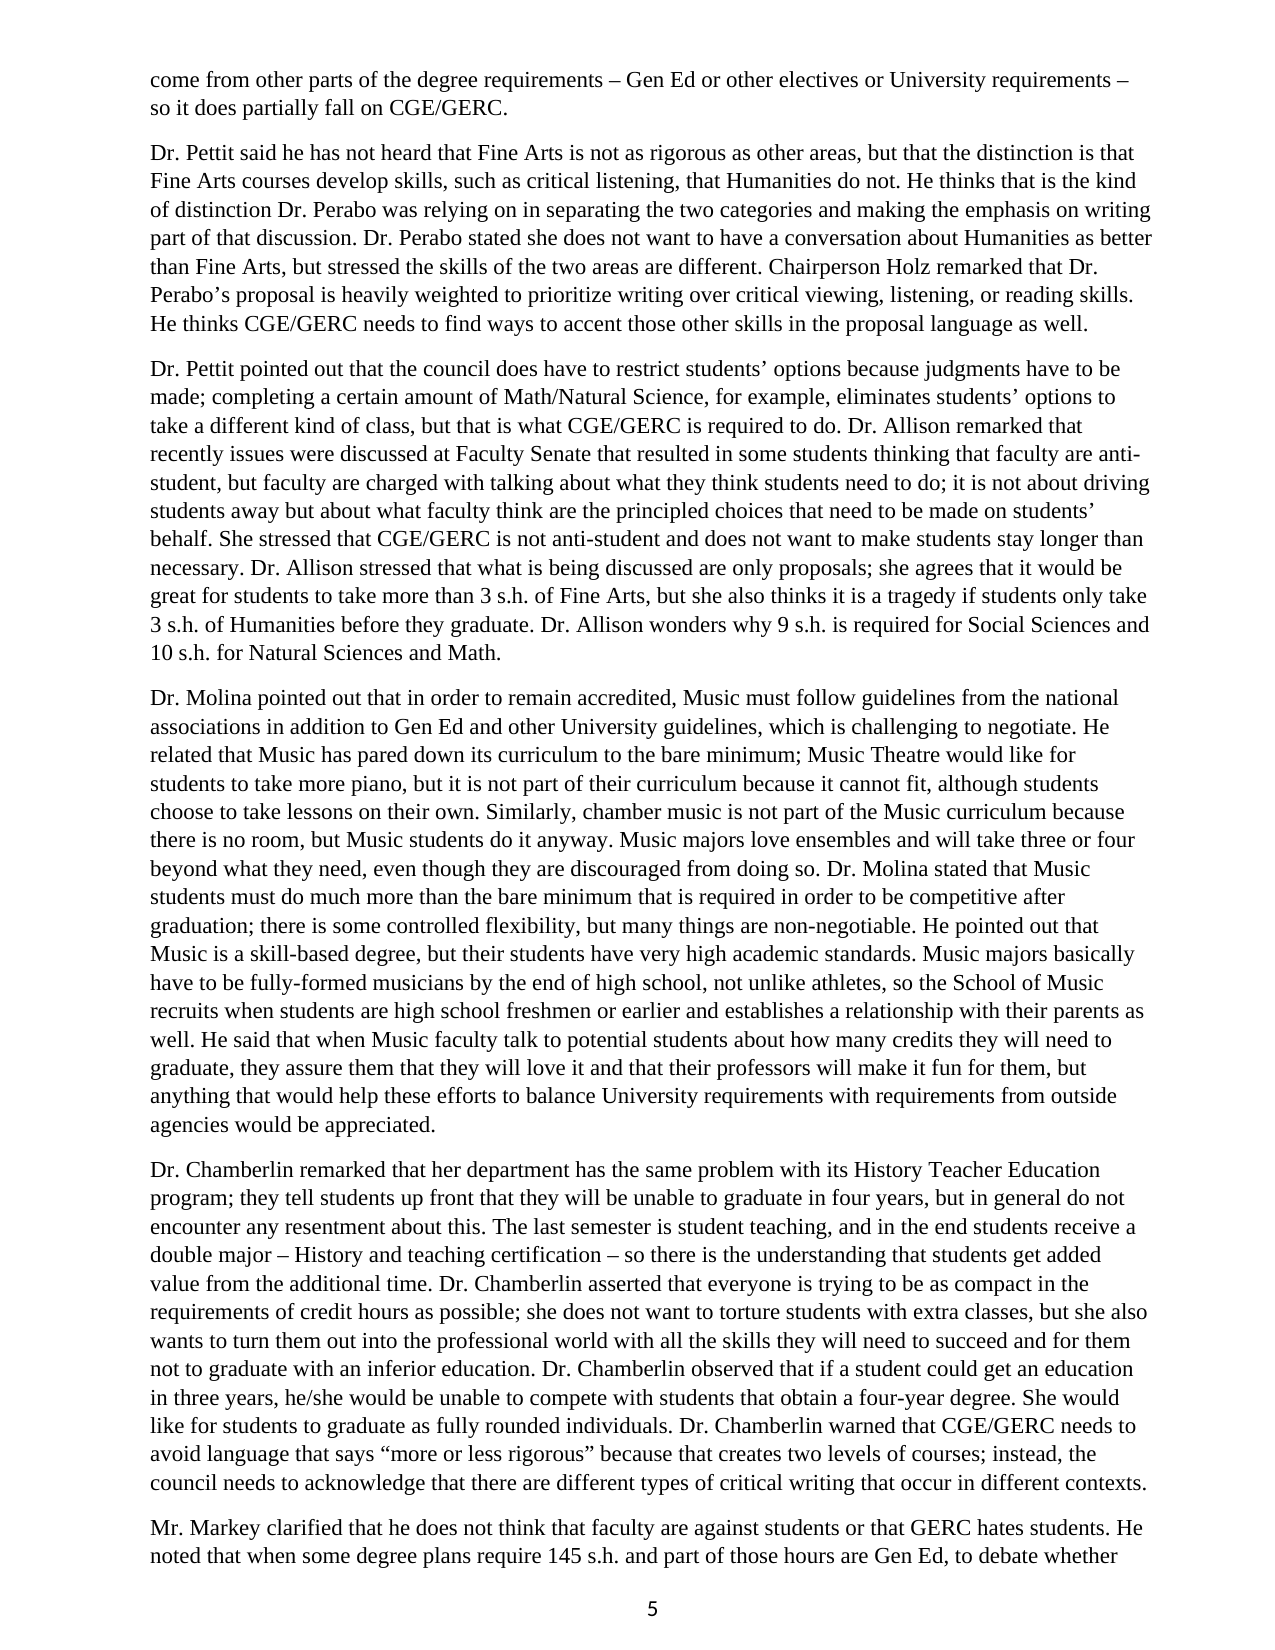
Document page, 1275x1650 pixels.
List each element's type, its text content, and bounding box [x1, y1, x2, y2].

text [150, 1514, 1155, 1569]
text Dr. Molina pointed out that in order to remain accredited, Music must follow guidelines from the national associations in addition to Gen Ed and other University guidelines, which is challenging to negotiate. He related that Music has pared down its curriculum to the bare minimum; Music Theatre would like for students to take more piano, but it is not part of their curriculum because it cannot fit, although students choose to take lessons on their own. Similarly, chamber music is not part of the Music curriculum because there is no room, but Music students do it anyway. Music majors love ensembles and will take three or four beyond what they need, even though they are discouraged from doing so. Dr. Molina stated that Music students must do much more than the bare minimum that is required in order to be competitive after graduation; there is some controlled flexibility, but many things are non-negotiable. He pointed out that Music is a skill-based degree, but their students have very high academic standards. Music majors basically have to be fully-formed musicians by the end of high school, not unlike athletes, so the School of Music recruits when students are high school freshmen or earlier and establishes a relationship with their parents as well. He said that when Music faculty talk to potential students about how many credits they will need to graduate, they assure them that they will love it and that their professors will make it fun for them, but anything that would help these efforts to balance University requirements with requirements from outside agencies would be appreciated. [150, 684, 1155, 1137]
text Dr. Pettit pointed out that the council does have to restrict students’ options because judgments have to be made; completing a certain amount of Math/Natural Science, for example, eliminates students’ options to take a different kind of class, but that is what CGE/GERC is required to do. Dr. Allison remarked that recently issues were discussed at Faculty Senate that resulted in some students thinking that faculty are anti-student, but faculty are charged with talking about what they think students need to do; it is not about driving students away but about what faculty think are the principled choices that need to be made on students’ behalf. She stressed that CGE/GERC is not anti-student and does not want to make students stay longer than necessary. Dr. Allison stressed that what is being discussed are only proposals; she agrees that it would be great for students to take more than 3 s.h. of Fine Arts, but she also thinks it is a tragedy if students only take 3 s.h. of Humanities before they graduate. Dr. Allison wonders why 9 s.h. is required for Social Sciences and 10 s.h. for Natural Sciences and Math. [150, 355, 1155, 666]
text Dr. Chamberlin remarked that her department has the same problem with its History Teacher Education program; they tell students up front that they will be unable to graduate in four years, but in general do not encounter any resentment about this. The last semester is student teaching, and in the end students receive a double major – History and teaching certification – so there is the understanding that students get added value from the additional time. Dr. Chamberlin asserted that everyone is trying to be as compact in the requirements of credit hours as possible; she does not want to torture students with extra classes, but she also wants to turn them out into the professional world with all the skills they will need to succeed and for them not to graduate with an inferior education. Dr. Chamberlin observed that if a student could get an education in three years, he/she would be unable to compete with students that obtain a four-year degree. She would like for students to graduate as fully rounded individuals. Dr. Chamberlin warned that CGE/GERC needs to avoid language that says “more or less rigorous” because that creates two levels of courses; instead, the council needs to acknowledge that there are different types of critical writing that occur in different contexts. [150, 1156, 1155, 1495]
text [150, 66, 1155, 120]
text Dr. Pettit said he has not heard that Fine Arts is not as rigorous as other areas, but that the distinction is that Fine Arts courses develop skills, such as critical listening, that Humanities do not. He thinks that is the kind of distinction Dr. Perabo was relying on in separating the two categories and making the emphasis on writing part of that discussion. Dr. Perabo stated she does not want to have a conversation about Humanities as better than Fine Arts, but stressed the skills of the two areas are different. Chairperson Holz remarked that Dr. Perabo’s proposal is heavily weighted to prioritize writing over critical viewing, listening, or reading skills. He thinks CGE/GERC needs to find ways to accent those other skills in the proposal language as well. [150, 139, 1155, 336]
